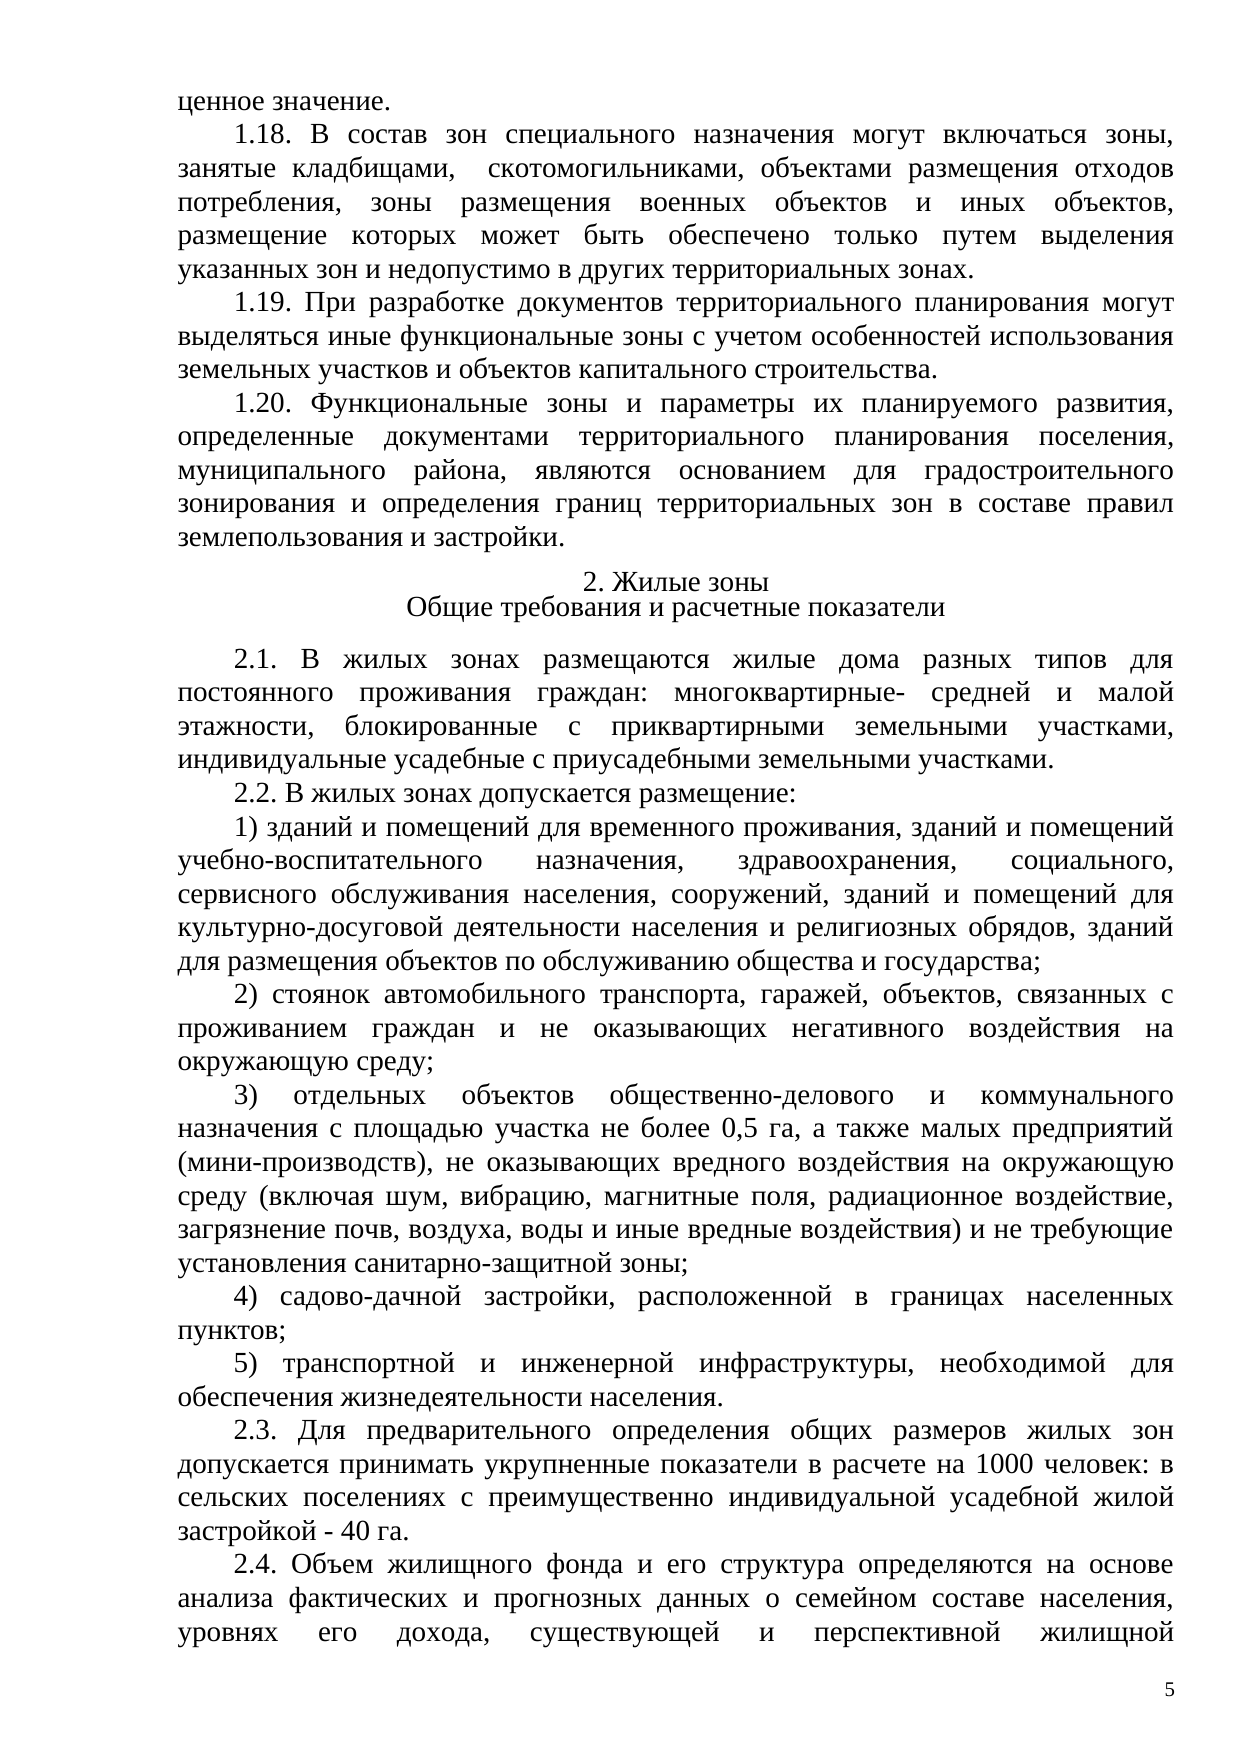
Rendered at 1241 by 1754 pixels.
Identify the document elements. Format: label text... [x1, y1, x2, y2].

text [177, 1547, 1175, 1647]
text 2) стоянок автомобильного транспорта, гаражей, объектов, связанных с проживанием граждан и не оказывающих негативного воздействия на окружающую среду; [177, 976, 1175, 1077]
text 2. Жилые зоны [177, 572, 1175, 597]
text 1.20. Функциональные зоны и параметры их планируемого развития, определенные документами территориального планирования поселения, муниципального района, являются основанием для градостроительного зонирования и определения границ территориальных зон в составе правил землепользования и застройки. [177, 385, 1175, 553]
text 2.2. В жилых зонах допускается размещение: [177, 775, 1175, 809]
text 5) транспортной и инженерной инфраструктуры, необходимой для обеспечения жизнедеятельности населения. [177, 1345, 1175, 1412]
text 4) садово-дачной застройки, расположенной в границах населенных пунктов; [177, 1278, 1175, 1345]
text 2.3. Для предварительного определения общих размеров жилых зон допускается принимать укрупненные показатели в расчете на 1000 человек: в сельских поселениях с преимущественно индивидуальной усадебной жилой застройкой - 40 га. [177, 1412, 1175, 1547]
text 3) отдельных объектов общественно-делового и коммунального назначения с площадью участка не более 0,5 га, а также малых предприятий (мини-производств), не оказывающих вредного воздействия на окружающую среду (включая шум, вибрацию, магнитные поля, радиационное воздействие, загрязнение почв, воздуха, воды и иные вредные воздействия) и не требующие установления санитарно-защитной зоны; [177, 1077, 1175, 1278]
text 1.18. В состав зон специального назначения могут включаться зоны, занятые кладбищами, скотомогильниками, объектами размещения отходов потребления, зоны размещения военных объектов и иных объектов, размещение которых может быть обеспечено только путем выделения указанных зон и недопустимо в других территориальных зонах. [177, 117, 1175, 284]
text 1) зданий и помещений для временного проживания, зданий и помещений учебно-воспитательного назначения, здравоохранения, социального, сервисного обслуживания населения, сооружений, зданий и помещений для культурно-досуговой деятельности населения и религиозных обрядов, зданий для размещения объектов по обслуживанию общества и государства; [177, 809, 1175, 976]
text 2.1. В жилых зонах размещаются жилые дома разных типов для постоянного проживания граждан: многоквартирные- средней и малой этажности, блокированные с приквартирными земельными участками, индивидуальные усадебные с приусадебными земельными участками. [177, 641, 1175, 775]
text 1.19. При разработке документов территориального планирования могут выделяться иные функциональные зоны с учетом особенностей использования земельных участков и объектов капитального строительства. [177, 284, 1175, 385]
text Общие требования и расчетные показатели [177, 597, 1175, 622]
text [177, 83, 1175, 117]
